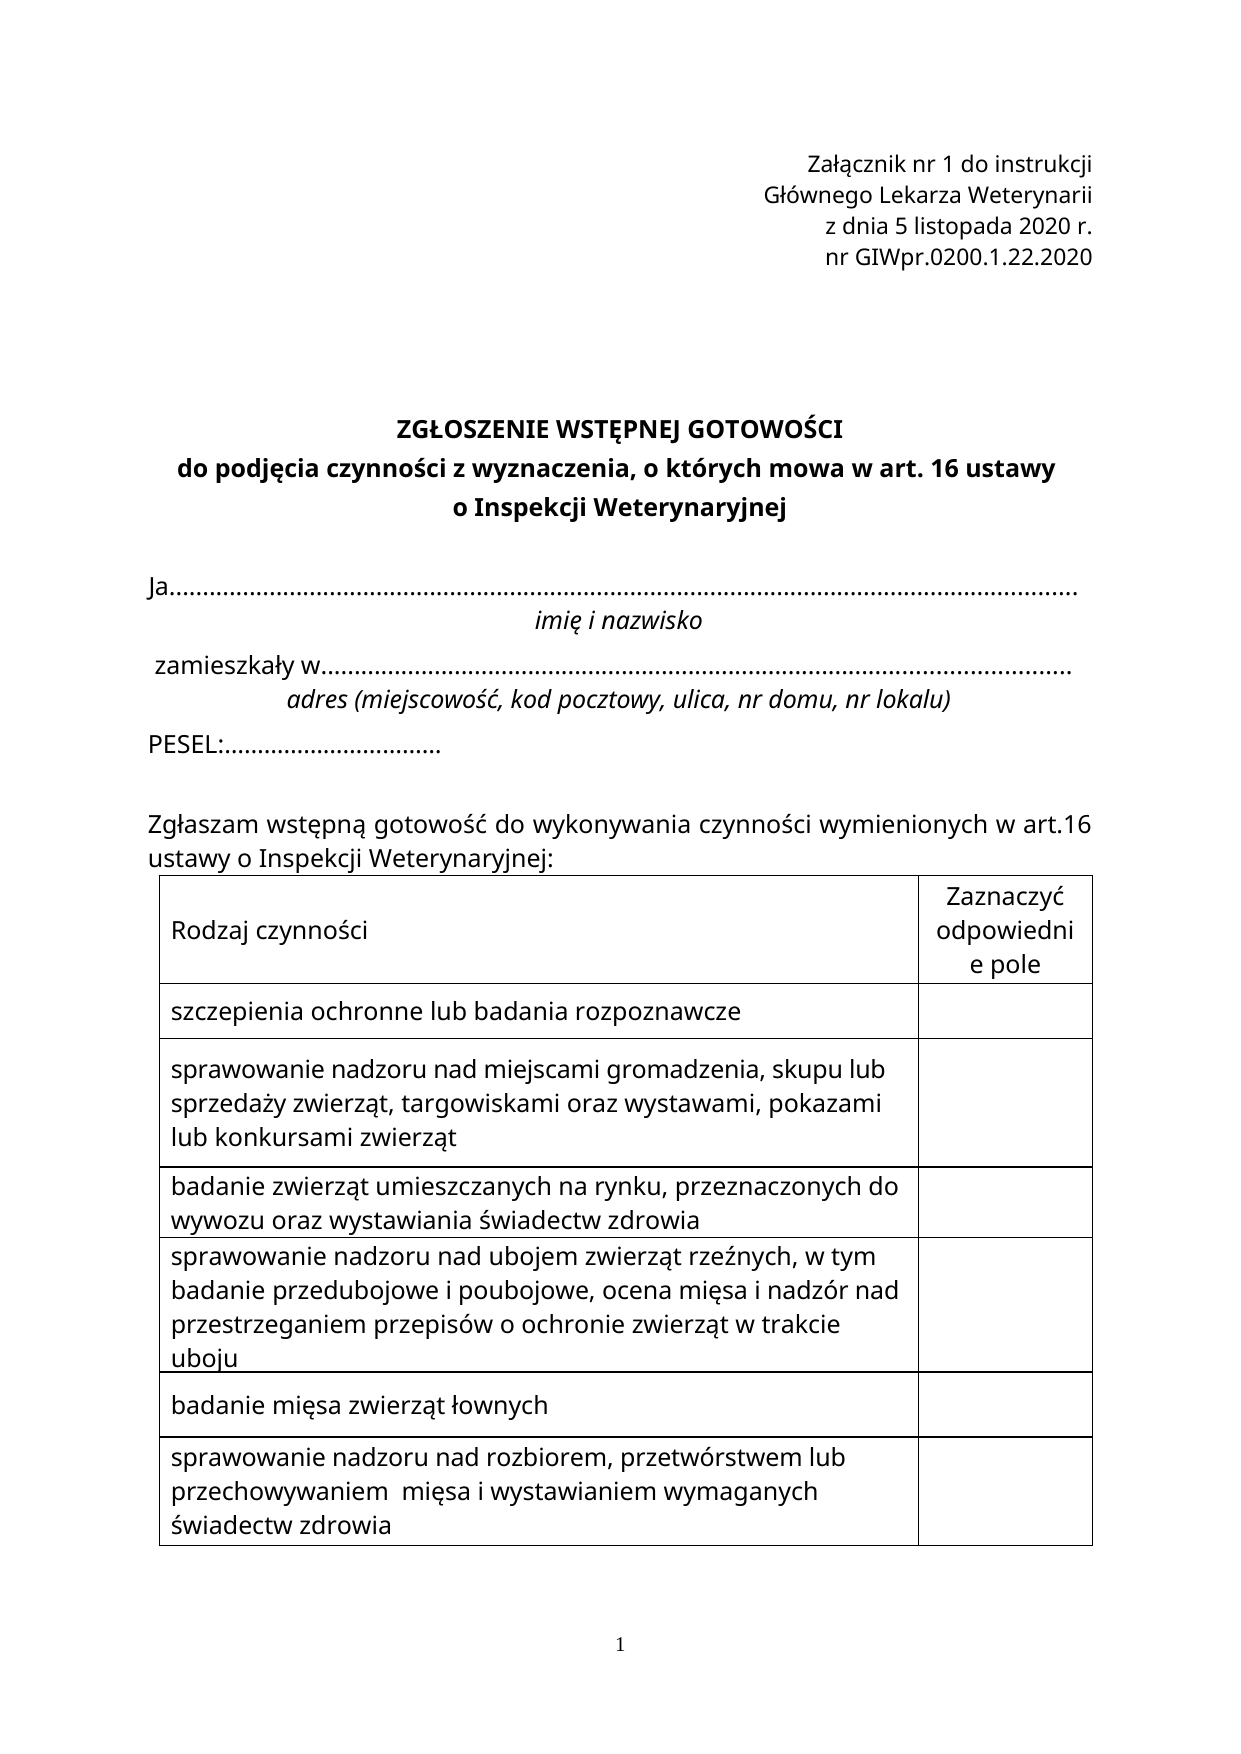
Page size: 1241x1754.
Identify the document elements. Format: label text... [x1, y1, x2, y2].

table_cell sprawowanie nadzoru nad ubojem zwierząt rzeźnych, w tym badanie przedubojowe i poubojowe, ocena mięsa i nadzór nad przestrzeganiem przepisów o ochronie zwierząt w trakcie uboju [160, 1238, 918, 1371]
text ZGŁOSZENIE WSTĘPNEJ GOTOWOŚCI [148, 412, 1092, 446]
text Zgłaszam wstępną gotowość do wykonywania czynności wymienionych w art.16 ustawy o Inspekcji Weterynaryjnej: [148, 806, 1093, 874]
text do podjęcia czynności z wyznaczenia, o których mowa w art. 16 ustawy o Inspekcji Weterynaryjnej [148, 451, 1092, 524]
table_header Zaznaczyć odpowiednie pole [919, 876, 1092, 983]
table_cell [919, 1438, 1092, 1544]
text Załącznik nr 1 do instrukcji [148, 148, 1093, 179]
table_cell badanie mięsa zwierząt łownych [160, 1373, 918, 1436]
table_cell sprawowanie nadzoru nad miejscami gromadzenia, skupu lub sprzedaży zwierząt, targowiskami oraz wystawami, pokazami lub konkursami zwierząt [160, 1039, 918, 1166]
text Ja [148, 568, 1093, 602]
table_cell badanie zwierząt umieszczanych na rynku, przeznaczonych do wywozu oraz wystawiania świadectw zdrowia [160, 1168, 918, 1237]
text zamieszkały w [154, 648, 1093, 682]
table_cell szczepienia ochronne lub badania rozpoznawcze [160, 984, 918, 1038]
text Głównego Lekarza Weterynarii [148, 179, 1093, 210]
text PESEL:…………………………… [148, 727, 1093, 761]
table_cell [919, 1373, 1092, 1436]
table_cell [919, 984, 1092, 1038]
table_header Rodzaj czynności [160, 876, 918, 983]
text imię i nazwisko [148, 602, 1093, 636]
table_cell [919, 1168, 1092, 1237]
text adres (miejscowość, kod pocztowy, ulica, nr domu, nr lokalu) [148, 682, 1093, 716]
table_cell sprawowanie nadzoru nad rozbiorem, przetwórstwem lub przechowywaniem mięsa i wystawianiem wymaganych świadectw zdrowia [160, 1438, 918, 1544]
table_cell [919, 1238, 1092, 1371]
table_cell [919, 1039, 1092, 1166]
text z dnia 5 listopada 2020 r. [148, 210, 1093, 241]
text nr GIWpr.0200.1.22.2020 [148, 241, 1093, 273]
